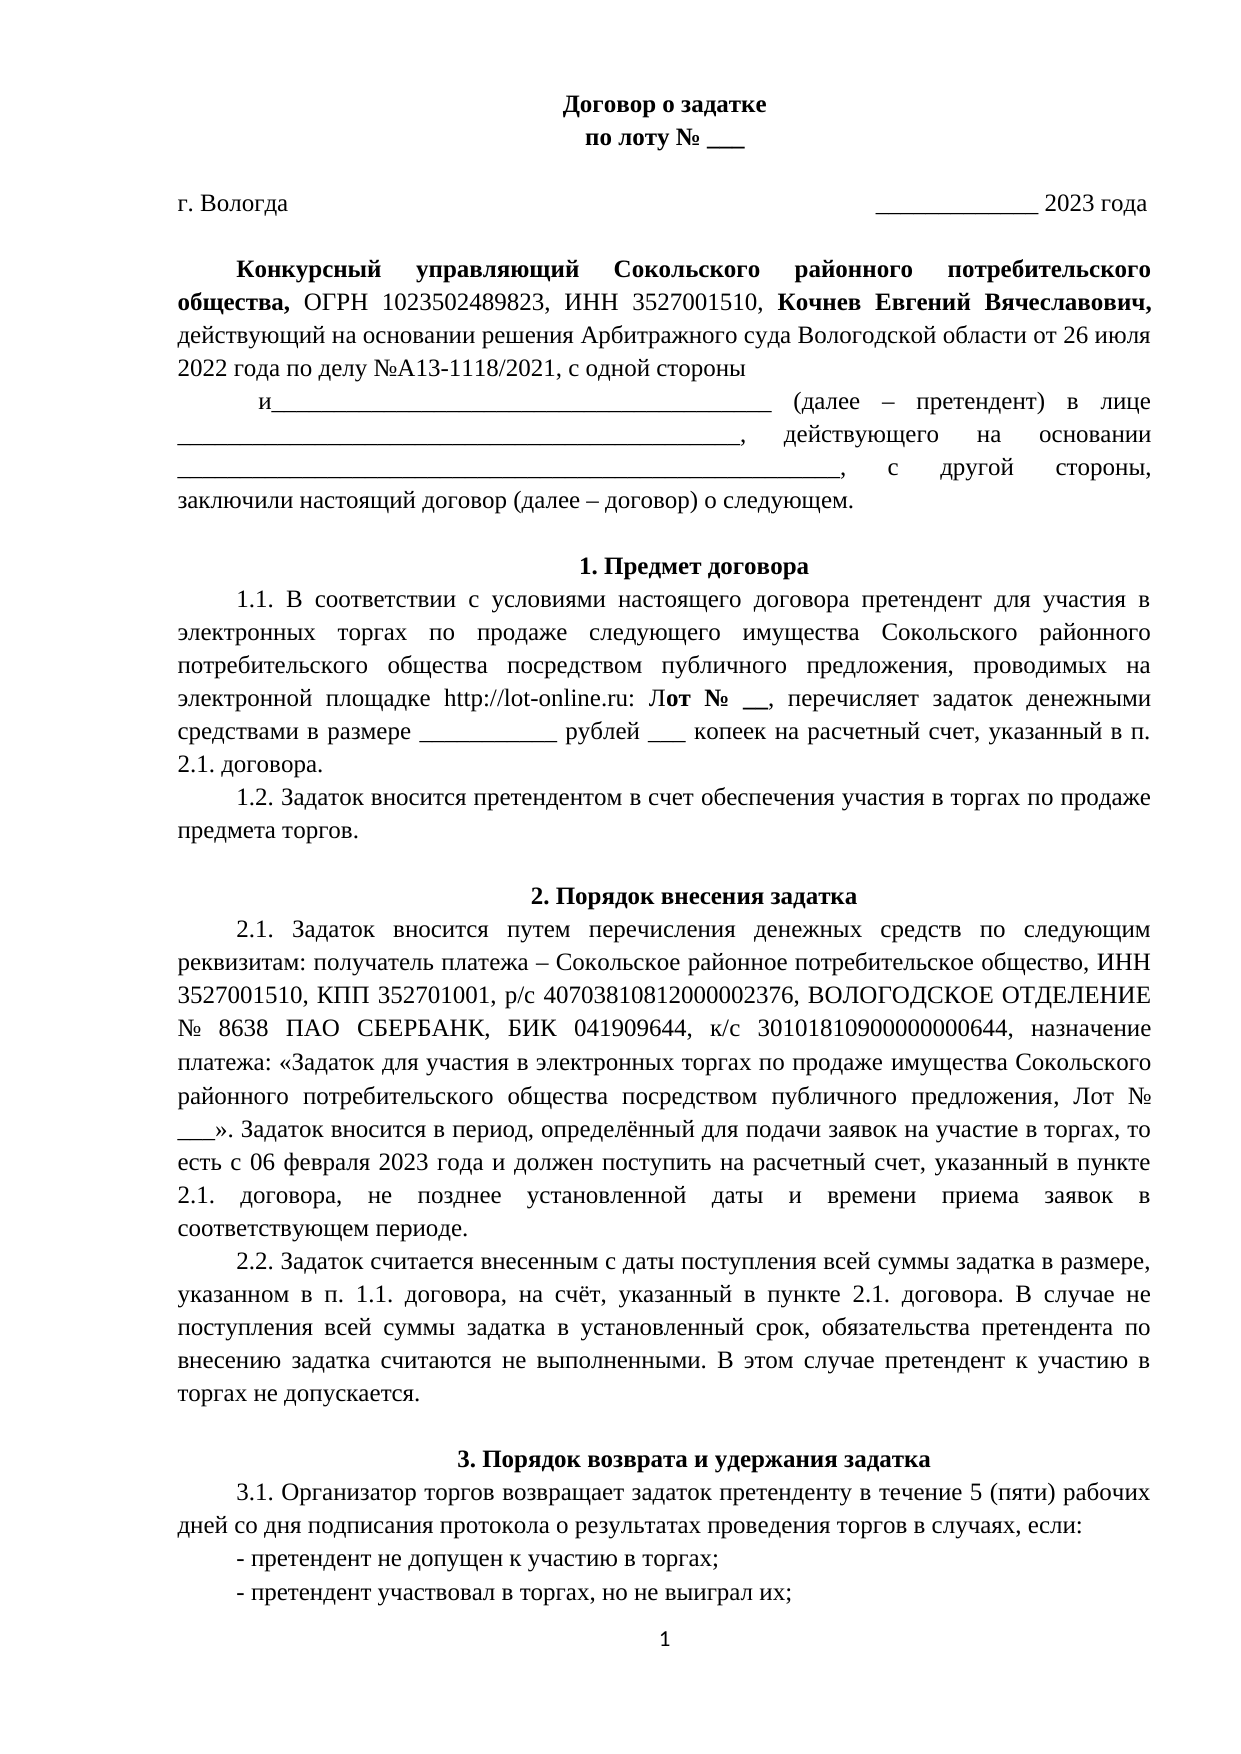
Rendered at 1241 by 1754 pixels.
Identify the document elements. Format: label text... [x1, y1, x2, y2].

text 2.1. Задаток вносится путем перечисления денежных средств по следующим реквизитам: получатель платежа – Сокольское районное потребительское общество, ИНН 3527001510, КПП 352701001, р/с 40703810812000002376, ВОЛОГОДСКОЕ ОТДЕЛЕНИЕ № 8638 ПАО СБЕРБАНК, БИК 041909644, к/с 30101810900000000644, назначение платежа: «Задаток для участия в электронных торгах по продаже имущества Сокольского районного потребительского общества посредством публичного предложения, Лот № ___». Задаток вносится в период, определённый для подачи заявок на участие в торгах, то есть с 06 февраля 2023 года и должен поступить на расчетный счет, указанный в пункте 2.1. договора, не позднее установленной даты и времени приема заявок в соответствующем периоде. [177, 914, 1152, 1242]
text 1.2. Задаток вносится претендентом в счет обеспечения участия в торгах по продаже предмета торгов. [177, 782, 1152, 844]
text Договор о задатке [177, 89, 1152, 117]
text - претендент участвовал в торгах, но не выиграл их; [177, 1577, 1152, 1605]
text г. Вологда _____________ 2023 года [177, 188, 1152, 216]
text и________________________________________ (далее – претендент) в лице _____________________________________________, действующего на основании _____________________________________________________, с другой стороны, заключили настоящий договор (далее – договор) о следующем. [177, 386, 1152, 514]
text 2. Порядок внесения задатка [177, 881, 1152, 910]
text 2.2. Задаток считается внесенным с даты поступления всей суммы задатка в размере, указанном в п. 1.1. договора, на счёт, указанный в пункте 2.1. договора. В случае не поступления всей суммы задатка в установленный срок, обязательства претендента по внесению задатка считаются не выполненными. В этом случае претендент к участию в торгах не допускается. [177, 1246, 1152, 1407]
text 3. Порядок возврата и удержания задатка [177, 1444, 1152, 1473]
text по лоту № ___ [177, 122, 1152, 150]
text - претендент не допущен к участию в торгах; [177, 1543, 1152, 1572]
text Конкурсный управляющий Сокольского районного потребительского общества, ОГРН 1023502489823, ИНН 3527001510, Кочнев Евгений Вячеславович, действующий на основании решения Арбитражного суда Вологодской области от 26 июля 2022 года по делу №А13-1118/2021, с одной стороны [177, 254, 1152, 382]
list 1.1. В соответствии с условиями настоящего договора претендент для участия в электронных торгах по продаже следующего имущества Сокольского районного потребительского общества посредством публичного предложения, проводимых на электронной площадке http://lot-online.ru: Лот № __, перечисляет задаток денежными средствами в размере ___________ рублей ___ копеек на расчетный счет, указанный в п. 2.1. договора. [177, 584, 1152, 778]
text 3.1. Организатор торгов возвращает задаток претенденту в течение 5 (пяти) рабочих дней со дня подписания протокола о результатах проведения торгов в случаях, если: [177, 1477, 1152, 1539]
text 1. Предмет договора [177, 551, 1152, 580]
